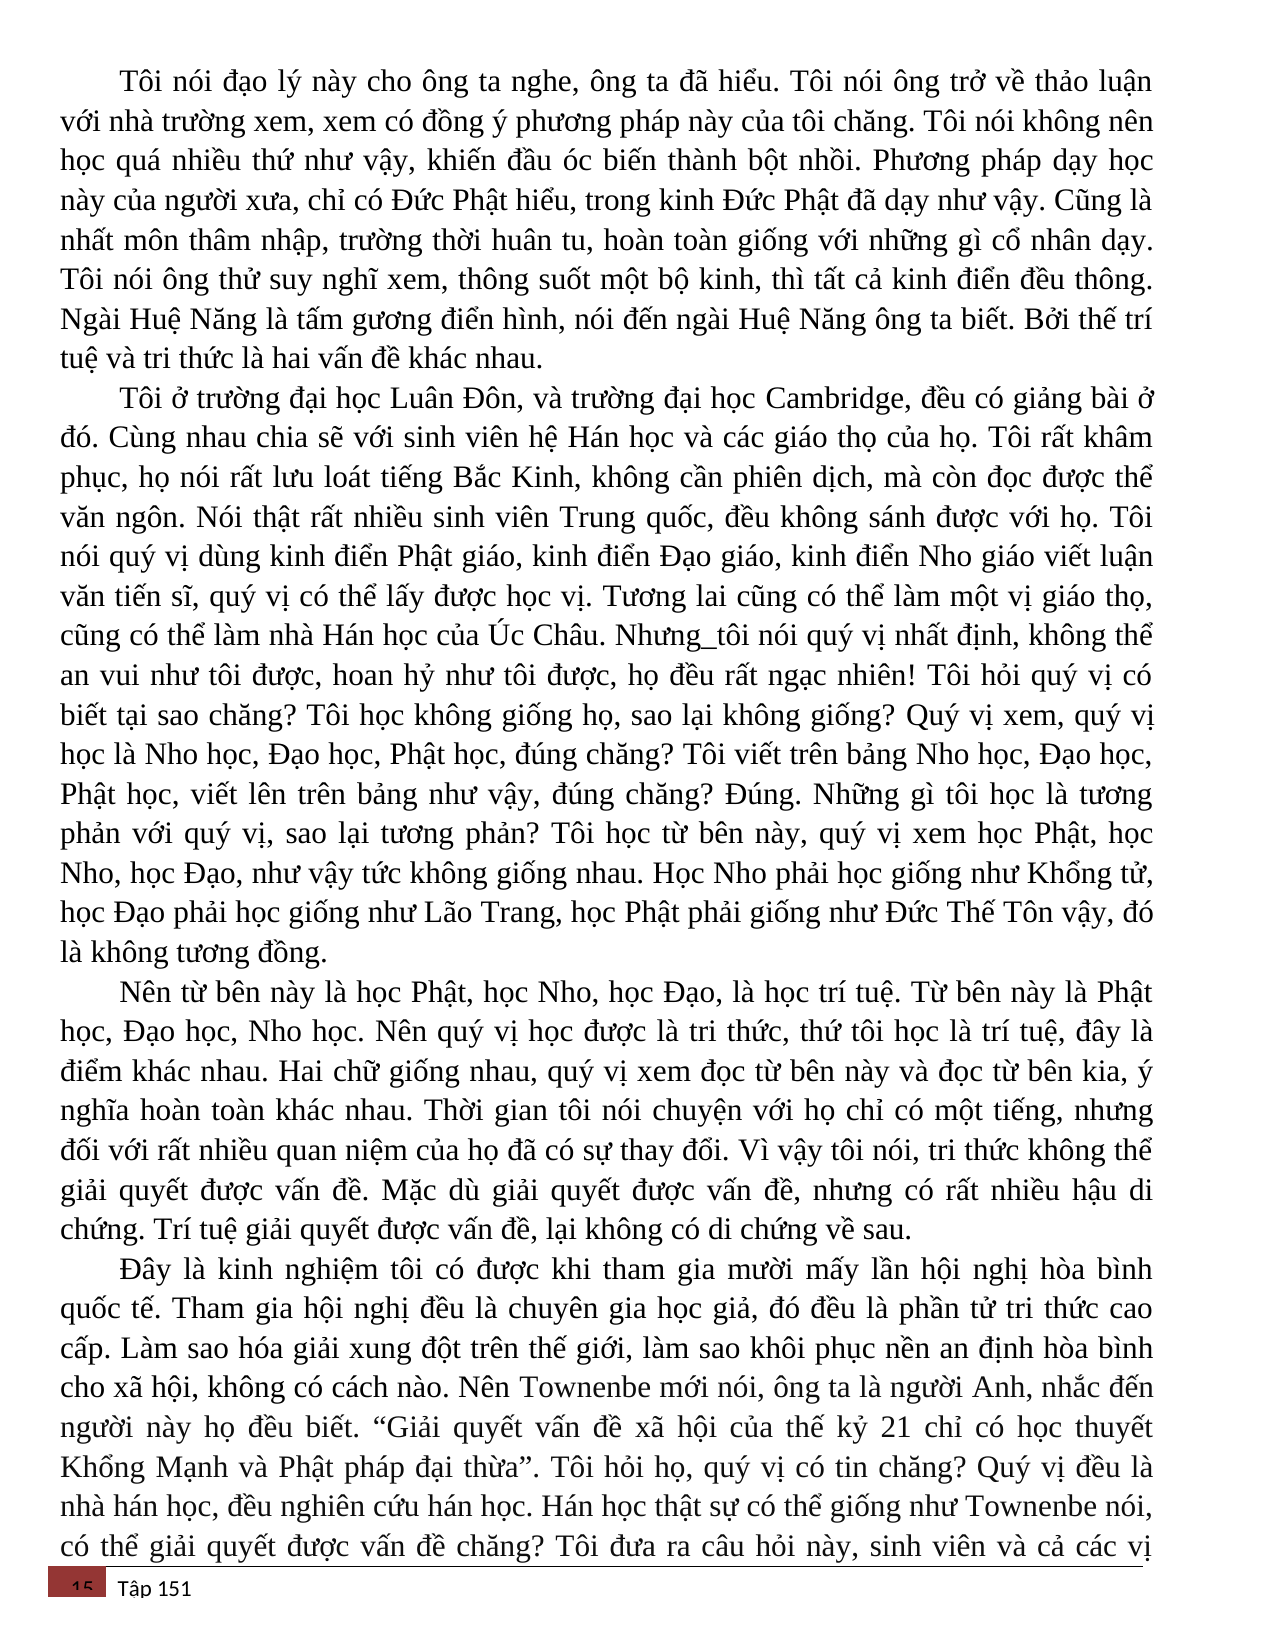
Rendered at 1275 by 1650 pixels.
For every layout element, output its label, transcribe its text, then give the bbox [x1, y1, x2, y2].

text Tôi ở trường đại học Luân Đôn, và trường đại học Cambridge, đều có giảng bài ở đó. Cùng nhau chia sẽ với sinh viên hệ Hán học và các giáo thọ của họ. Tôi rất khâm phục, họ nói rất lưu loát tiếng Bắc Kinh, không cần phiên dịch, mà còn đọc được thể văn ngôn. Nói thật rất nhiều sinh viên Trung quốc, đều không sánh được với họ. Tôi nói quý vị dùng kinh điển Phật giáo, kinh điển Đạo giáo, kinh điển Nho giáo viết luận văn tiến sĩ, quý vị có thể lấy được học vị. Tương lai cũng có thể làm một vị giáo thọ, cũng có thể làm nhà Hán học của Úc Châu. Nhưng_tôi nói quý vị nhất định, không thể an vui như tôi được, hoan hỷ như tôi được, họ đều rất ngạc nhiên! Tôi hỏi quý vị có biết tại sao chăng? Tôi học không giống họ, sao lại không giống? Quý vị xem, quý vị học là Nho học, Đạo học, Phật học, đúng chăng? Tôi viết trên bảng Nho học, Đạo học, Phật học, viết lên trên bảng như vậy, đúng chăng? Đúng. Những gì tôi học là tương phản với quý vị, sao lại tương phản? Tôi học từ bên này, quý vị xem học Phật, học Nho, học Đạo, như vậy tức không giống nhau. Học Nho phải học giống như Khổng tử, học Đạo phải học giống như Lão Trang, học Phật phải giống như Đức Thế Tôn vậy, đó là không tương đồng. [60, 377, 1155, 970]
text Tôi nói đạo lý này cho ông ta nghe, ông ta đã hiểu. Tôi nói ông trở về thảo luận với nhà trường xem, xem có đồng ý phương pháp này của tôi chăng. Tôi nói không nên học quá nhiều thứ như vậy, khiến đầu óc biến thành bột nhồi. Phương pháp dạy học này của người xưa, chỉ có Đức Phật hiểu, trong kinh Đức Phật đã dạy như vậy. Cũng là nhất môn thâm nhập, trường thời huân tu, hoàn toàn giống với những gì cổ nhân dạy. Tôi nói ông thử suy nghĩ xem, thông suốt một bộ kinh, thì tất cả kinh điển đều thông. Ngài Huệ Năng là tấm gương điển hình, nói đến ngài Huệ Năng ông ta biết. Bởi thế trí tuệ và tri thức là hai vấn đề khác nhau. [60, 60, 1155, 377]
text Nên từ bên này là học Phật, học Nho, học Đạo, là học trí tuệ. Từ bên này là Phật học, Đạo học, Nho học. Nên quý vị học được là tri thức, thứ tôi học là trí tuệ, đây là điểm khác nhau. Hai chữ giống nhau, quý vị xem đọc từ bên này và đọc từ bên kia, ý nghĩa hoàn toàn khác nhau. Thời gian tôi nói chuyện với họ chỉ có một tiếng, nhưng đối với rất nhiều quan niệm của họ đã có sự thay đổi. Vì vậy tôi nói, tri thức không thể giải quyết được vấn đề. Mặc dù giải quyết được vấn đề, nhưng có rất nhiều hậu di chứng. Trí tuệ giải quyết được vấn đề, lại không có di chứng về sau. [60, 970, 1155, 1247]
